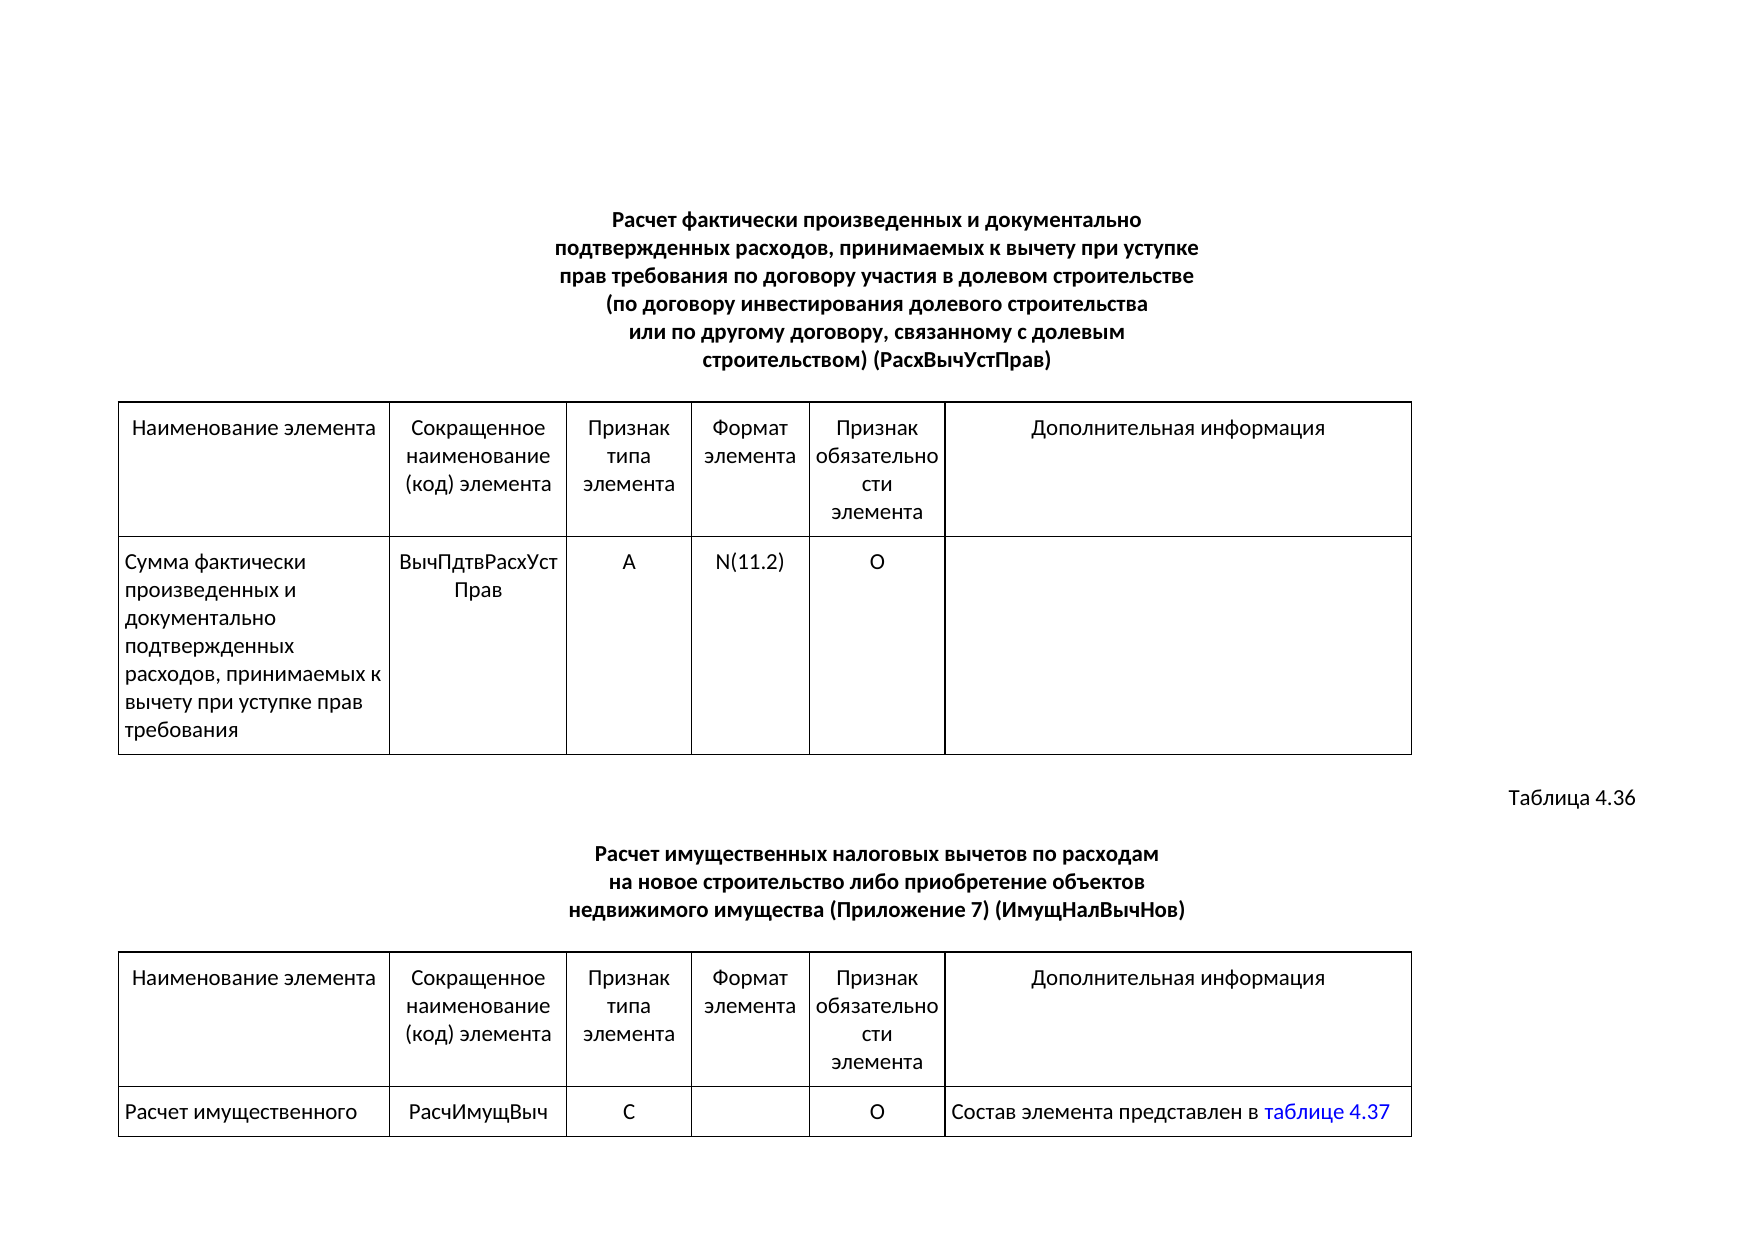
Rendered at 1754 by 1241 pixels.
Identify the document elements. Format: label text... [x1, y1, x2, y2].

title недвижимого имущества (Приложение 7) (ИмущНалВычНов) [118, 895, 1636, 923]
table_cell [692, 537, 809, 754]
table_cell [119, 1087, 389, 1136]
title строительством) (РасхВычУстПрав) [118, 345, 1636, 373]
text Таблица 4.36 [118, 783, 1636, 811]
title на новое строительство либо приобретение объектов [118, 867, 1636, 895]
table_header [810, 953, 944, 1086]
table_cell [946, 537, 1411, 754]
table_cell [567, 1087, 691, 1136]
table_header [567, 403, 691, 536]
title (по договору инвестирования долевого строительства [118, 289, 1636, 317]
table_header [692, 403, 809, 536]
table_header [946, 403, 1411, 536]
title Расчет имущественных налоговых вычетов по расходам [118, 839, 1636, 867]
title Расчет фактически произведенных и документально [118, 205, 1636, 233]
title подтвержденных расходов, принимаемых к вычету при уступке [118, 233, 1636, 261]
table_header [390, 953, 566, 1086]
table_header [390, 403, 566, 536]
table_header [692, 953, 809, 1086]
title или по другому договору, связанному с долевым [118, 317, 1636, 345]
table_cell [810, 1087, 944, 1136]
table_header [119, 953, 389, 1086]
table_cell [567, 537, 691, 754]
title прав требования по договору участия в долевом строительстве [118, 261, 1636, 289]
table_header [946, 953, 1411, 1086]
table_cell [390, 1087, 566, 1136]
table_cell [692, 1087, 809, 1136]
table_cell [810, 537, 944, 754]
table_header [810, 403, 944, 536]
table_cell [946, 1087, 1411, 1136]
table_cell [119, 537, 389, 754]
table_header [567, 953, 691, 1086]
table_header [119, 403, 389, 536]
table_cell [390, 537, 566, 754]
